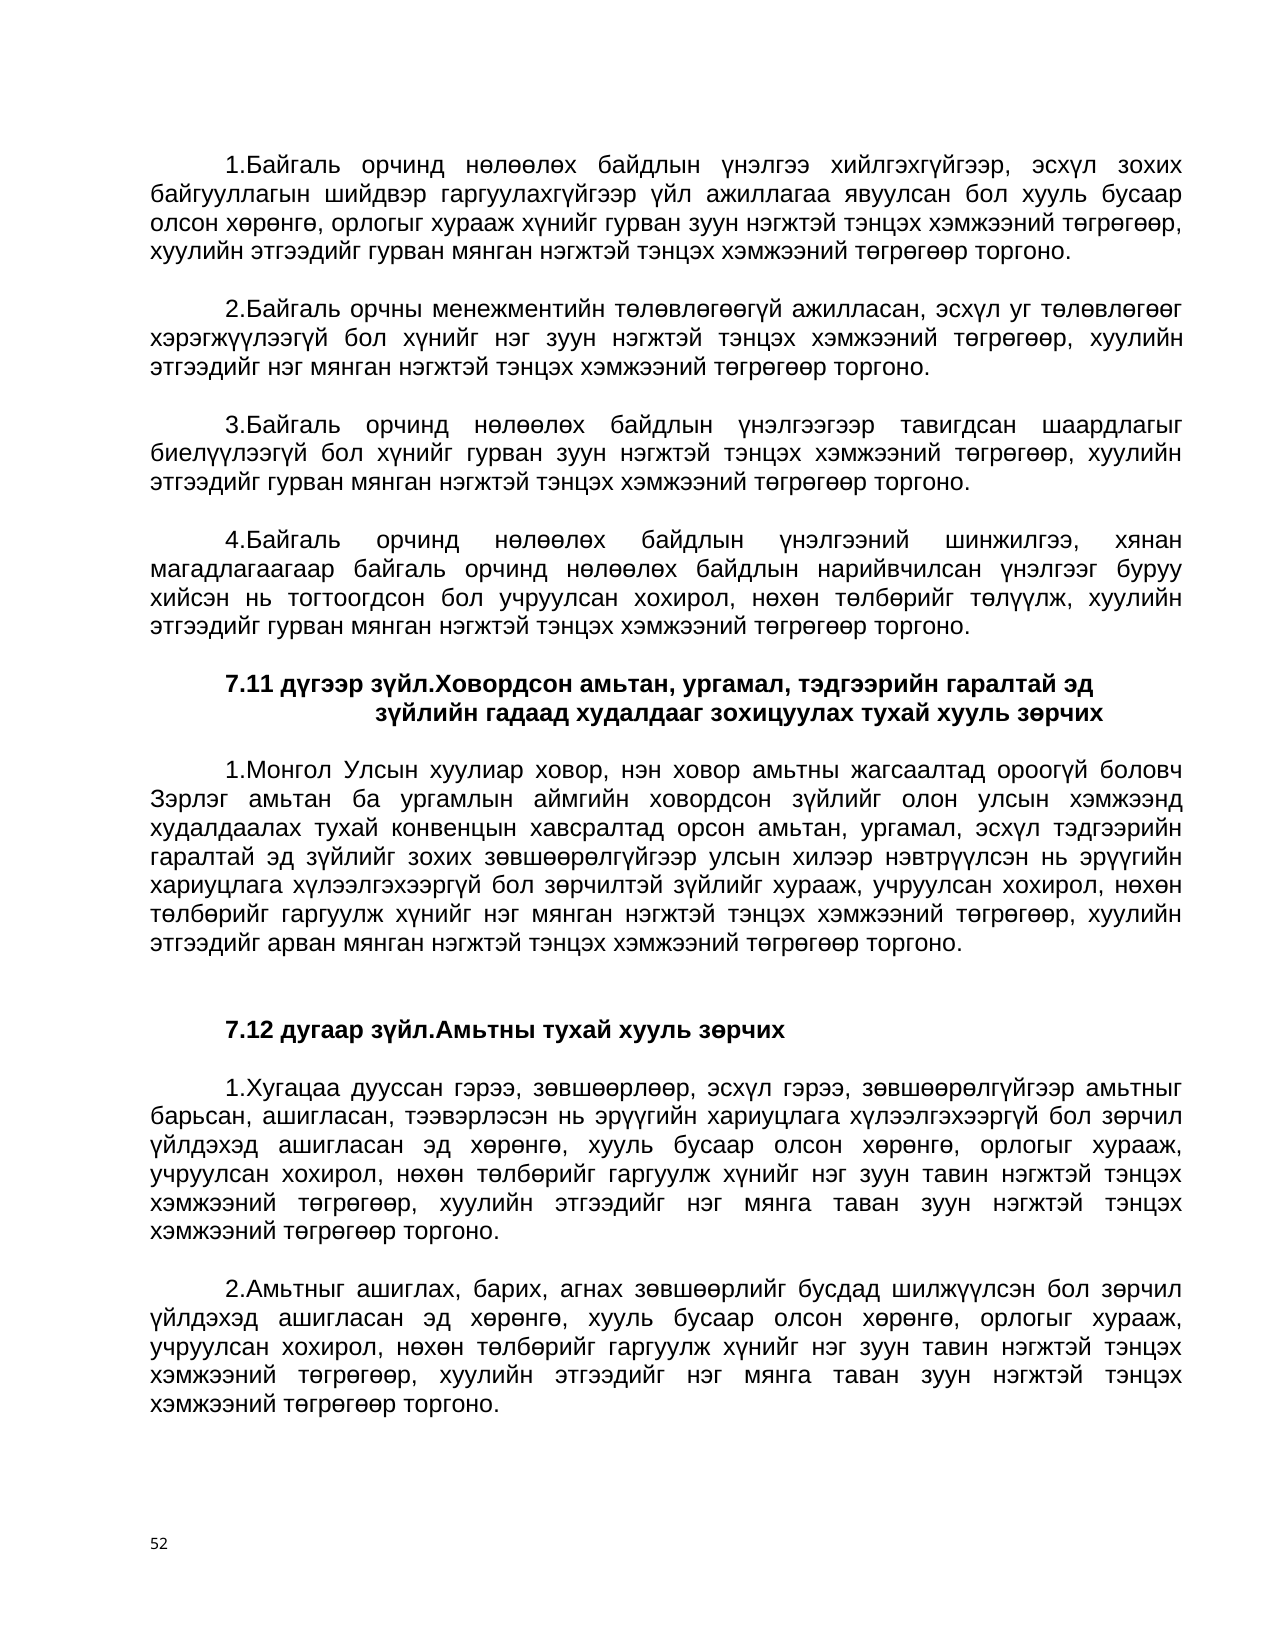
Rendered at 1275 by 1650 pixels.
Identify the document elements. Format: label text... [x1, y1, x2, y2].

text 3.Байгаль орчинд нөлөөлөх байдлын үнэлгээгээр тавигдсан шаардлагыг биелүүлээгүй бол хүнийг гурван зуун нэгжтэй тэнцэх хэмжээний төгрөгөөр, хуулийн этгээдийг гурван мянган нэгжтэй тэнцэх хэмжээний төгрөгөөр торгоно. [150, 409, 1184, 496]
text 1.Байгаль орчинд нөлөөлөх байдлын үнэлгээ хийлгэхгүйгээр, эсхүл зохих байгууллагын шийдвэр гаргуулахгүйгээр үйл ажиллагаа явуулсан бол хууль бусаар олсон хөрөнгө, орлогыг хурааж хүнийг гурван зуун нэгжтэй тэнцэх хэмжээний төгрөгөөр, хуулийн этгээдийг гурван мянган нэгжтэй тэнцэх хэмжээний төгрөгөөр торгоно. [150, 150, 1184, 265]
text 2.Байгаль орчны менежментийн төлөвлөгөөгүй ажилласан, эсхүл уг төлөвлөгөөг хэрэгжүүлээгүй бол хүнийг нэг зуун нэгжтэй тэнцэх хэмжээний төгрөгөөр, хуулийн этгээдийг нэг мянган нэгжтэй тэнцэх хэмжээний төгрөгөөр торгоно. [150, 294, 1184, 380]
text 2.Амьтныг ашиглах, барих, агнах зөвшөөрлийг бусдад шилжүүлсэн бол зөрчил үйлдэхэд ашигласан эд хөрөнгө, хууль бусаар олсон хөрөнгө, орлогыг хурааж, учруулсан хохирол, нөхөн төлбөрийг гаргуулж хүнийг нэг зуун тавин нэгжтэй тэнцэх хэмжээний төгрөгөөр, хуулийн этгээдийг нэг мянга таван зуун нэгжтэй тэнцэх хэмжээний төгрөгөөр торгоно. [150, 1274, 1184, 1418]
text 1.Монгол Улсын хуулиар ховор, нэн ховор амьтны жагсаалтад ороогүй боловч Зэрлэг амьтан ба ургамлын аймгийн ховордсон зүйлийг олон улсын хэмжээнд худалдаалах тухай конвенцын хавсралтад орсон амьтан, ургамал, эсхүл тэдгээрийн гаралтай эд зүйлийг зохих зөвшөөрөлгүйгээр улсын хилээр нэвтрүүлсэн нь эрүүгийн хариуцлага хүлээлгэхээргүй бол зөрчилтэй зүйлийг хурааж, учруулсан хохирол, нөхөн төлбөрийг гаргуулж хүнийг нэг мянган нэгжтэй тэнцэх хэмжээний төгрөгөөр, хуулийн этгээдийг арван мянган нэгжтэй тэнцэх хэмжээний төгрөгөөр торгоно. [150, 755, 1184, 957]
text 4.Байгаль орчинд нөлөөлөх байдлын үнэлгээний шинжилгээ, хянан магадлагаагаар байгаль орчинд нөлөөлөх байдлын нарийвчилсан үнэлгээг буруу хийсэн нь тогтоогдсон бол учруулсан хохирол, нөхөн төлбөрийг төлүүлж, хуулийн этгээдийг гурван мянган нэгжтэй тэнцэх хэмжээний төгрөгөөр торгоно. [150, 525, 1184, 640]
text 7.11 дүгээр зүйл.Ховордсон амьтан, ургамал, тэдгээрийн гаралтай эд зүйлийн гадаад худалдааг зохицуулах тухай хууль зөрчих [150, 669, 1184, 755]
text 1.Хугацаа дууссан гэрээ, зөвшөөрлөөр, эсхүл гэрээ, зөвшөөрөлгүйгээр амьтныг барьсан, ашигласан, тээвэрлэсэн нь эрүүгийн хариуцлага хүлээлгэхээргүй бол зөрчил үйлдэхэд ашигласан эд хөрөнгө, хууль бусаар олсон хөрөнгө, орлогыг хурааж, учруулсан хохирол, нөхөн төлбөрийг гаргуулж хүнийг нэг зуун тавин нэгжтэй тэнцэх хэмжээний төгрөгөөр, хуулийн этгээдийг нэг мянга таван зуун нэгжтэй тэнцэх хэмжээний төгрөгөөр торгоно. [150, 1072, 1184, 1245]
text 7.12 дугаар зүйл.Амьтны тухай хууль зөрчих [150, 1014, 1184, 1043]
